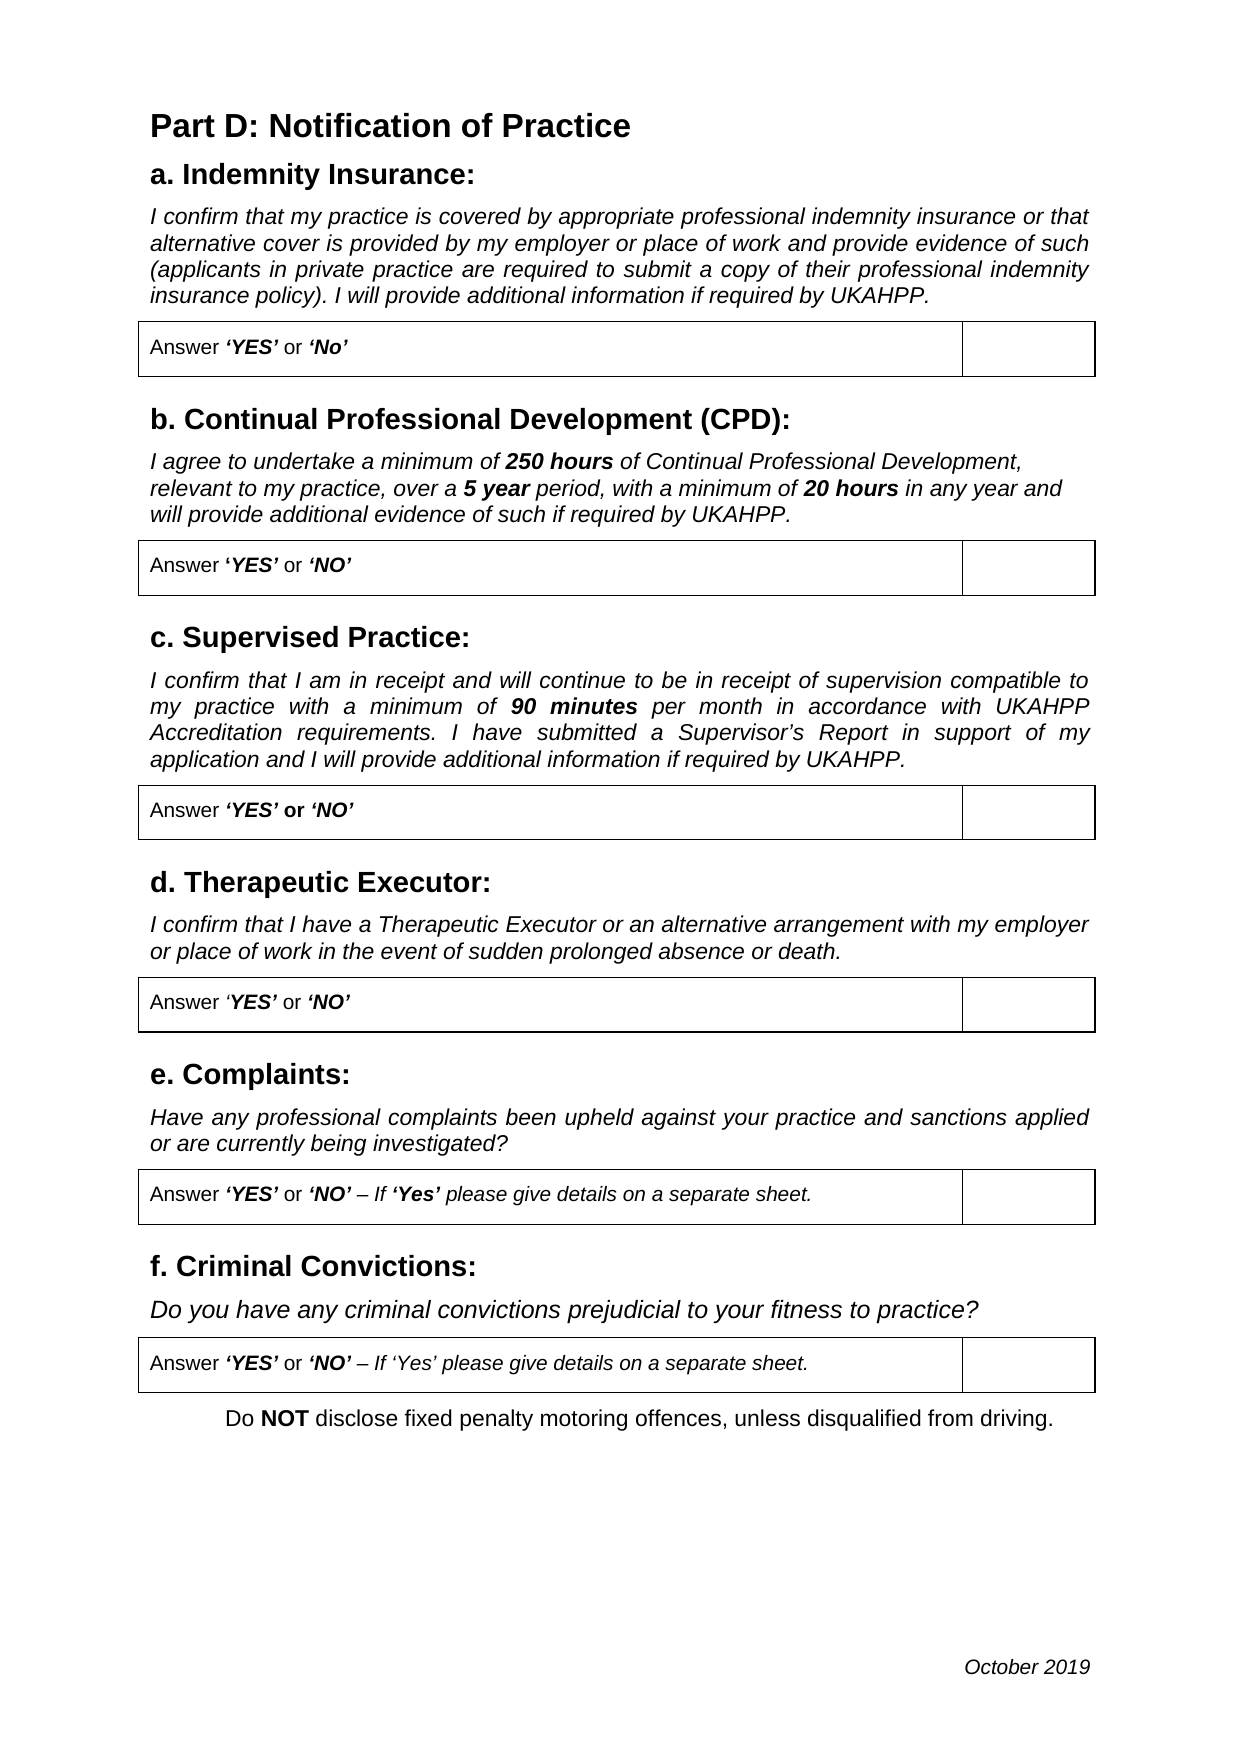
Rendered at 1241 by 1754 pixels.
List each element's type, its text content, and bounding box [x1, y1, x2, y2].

table_header [963, 1170, 1094, 1223]
table_header [963, 541, 1094, 594]
table_header Answer ‘YES’ or ‘NO’ [139, 541, 962, 594]
table_header Answer ‘YES’ or ‘NO’ [139, 978, 962, 1031]
text I agree to undertake a minimum of 250 hours of Continual Professional Development, relevant to my practice, over a 5 year period, with a minimum of 20 hours in any year and will provide additional evidence of such if required by UKAHPP. [150, 448, 1090, 527]
text Have any professional complaints been upheld against your practice and sanctions applied or are currently being investigated? [150, 1103, 1090, 1156]
table_header Answer ‘YES’ or ‘NO’ – If ‘Yes’ please give details on a separate sheet. [139, 1338, 962, 1392]
table_header [963, 322, 1094, 376]
text Do NOT disclose fixed penalty motoring offences, unless disqualified from driving. [150, 1405, 1090, 1431]
table_header [963, 786, 1094, 839]
text Do you have any criminal convictions prejudicial to your fitness to practice? [150, 1296, 1090, 1324]
table_header Answer ‘YES’ or ‘No’ [139, 322, 962, 376]
text I confirm that my practice is covered by appropriate professional indemnity insurance or that alternative cover is provided by my employer or place of work and provide evidence of such (applicants in private practice are required to submit a copy of their professional indemnity insurance policy). I will provide additional information if required by UKAHPP. [150, 203, 1090, 309]
subtitle f. Criminal Convictions: [150, 1249, 1090, 1283]
text a. Indemnity Insurance: [150, 157, 1090, 191]
text I confirm that I am in receipt and will continue to be in receipt of supervision compatible to my practice with a minimum of 90 minutes per month in accordance with UKAHPP Accreditation requirements. I have submitted a Supervisor’s Report in support of my application and I will provide additional information if required by UKAHPP. [150, 667, 1090, 772]
subtitle e. Complaints: [150, 1057, 1090, 1091]
table_header Answer ‘YES’ or ‘NO’ [139, 786, 962, 839]
table_header [963, 1338, 1094, 1392]
subtitle c. Supervised Practice: [150, 621, 1090, 654]
text Part D: Notification of Practice [150, 106, 1090, 145]
table_header Answer ‘YES’ or ‘NO’ – If ‘Yes’ please give details on a separate sheet. [139, 1170, 962, 1223]
text I confirm that I have a Therapeutic Executor or an alternative arrangement with my employer or place of work in the event of sudden prolonged absence or death. [150, 911, 1090, 964]
subtitle b. Continual Professional Development (CPD): [150, 402, 1090, 436]
table_header [963, 978, 1094, 1031]
subtitle d. Therapeutic Executor: [150, 865, 1090, 899]
